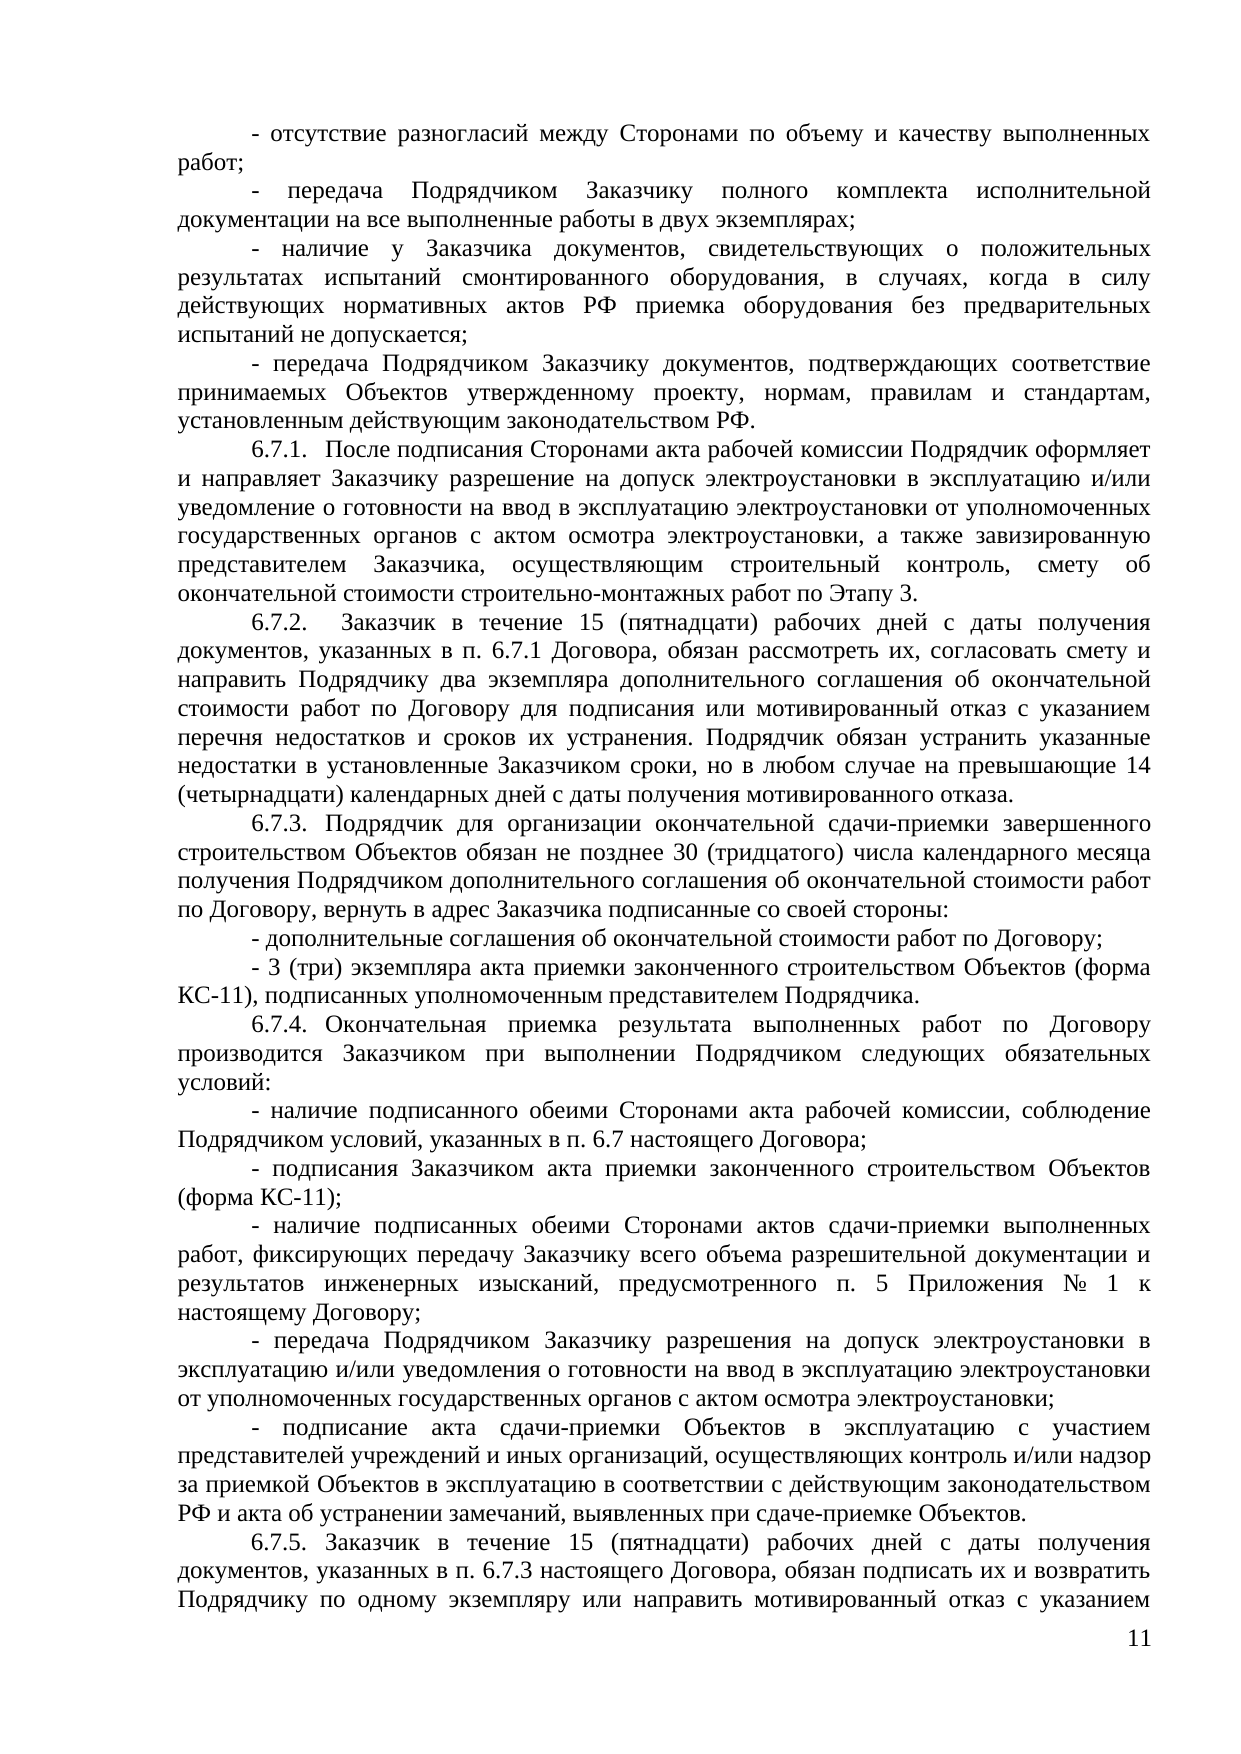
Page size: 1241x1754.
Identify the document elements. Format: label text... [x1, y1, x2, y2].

list После подписания Сторонами акта рабочей комиссии Подрядчик оформляет и направляет Заказчику разрешение на допуск электроустановки в эксплуатацию и/или уведомление о готовности на ввод в эксплуатацию электроустановки от уполномоченных государственных органов с актом осмотра электроустановки, а также завизированную представителем Заказчика, осуществляющим строительный контроль, смету об окончательной стоимости строительно-монтажных работ по Этапу 3. [177, 434, 1152, 607]
text - наличие подписанного обеими Сторонами акта рабочей комиссии, соблюдение Подрядчиком условий, указанных в п. 6.7 настоящего Договора; [177, 1096, 1152, 1153]
text - дополнительные соглашения об окончательной стоимости работ по Договору; [177, 923, 1152, 952]
text - передача Подрядчиком Заказчику разрешения на допуск электроустановки в эксплуатацию и/или уведомления о готовности на ввод в эксплуатацию электроустановки от уполномоченных государственных органов с актом осмотра электроустановки; [177, 1326, 1152, 1412]
text - отсутствие разногласий между Сторонами по объему и качеству выполненных работ; [177, 118, 1152, 176]
list Заказчик в течение 15 (пятнадцати) рабочих дней с даты получения документов, указанных в п. 6.7.1 Договора, обязан рассмотреть их, согласовать смету и направить Подрядчику два экземпляра дополнительного соглашения об окончательной стоимости работ по Договору для подписания или мотивированный отказ с указанием перечня недостатков и сроков их устранения. Подрядчик обязан устранить указанные недостатки в установленные Заказчиком сроки, но в любом случае на превышающие 14 (четырнадцати) календарных дней с даты получения мотивированного отказа. [177, 607, 1152, 808]
text - 3 (три) экземпляра акта приемки законченного строительством Объектов (форма КС-11), подписанных уполномоченным представителем Подрядчика. [177, 952, 1152, 1009]
text - подписание акта сдачи-приемки Объектов в эксплуатацию с участием представителей учреждений и иных организаций, осуществляющих контроль и/или надзор за приемкой Объектов в эксплуатацию в соответствии с действующим законодательством РФ и акта об устранении замечаний, выявленных при сдаче-приемке Объектов. [177, 1412, 1152, 1527]
list Подрядчик для организации окончательной сдачи-приемки завершенного строительством Объектов обязан не позднее 30 (тридцатого) числа календарного месяца получения Подрядчиком дополнительного соглашения об окончательной стоимости работ по Договору, вернуть в адрес Заказчика подписанные со своей стороны: [177, 808, 1152, 923]
text - наличие подписанных обеими Сторонами актов сдачи-приемки выполненных работ, фиксирующих передачу Заказчику всего объема разрешительной документации и результатов инженерных изысканий, предусмотренного п. 5 Приложения № 1 к настоящему Договору; [177, 1211, 1152, 1326]
text - передача Подрядчиком Заказчику документов, подтверждающих соответствие принимаемых Объектов утвержденному проекту, нормам, правилам и стандартам, установленным действующим законодательством РФ. [177, 348, 1152, 434]
list Окончательная приемка результата выполненных работ по Договору производится Заказчиком при выполнении Подрядчиком следующих обязательных условий: [177, 1009, 1152, 1096]
text - подписания Заказчиком акта приемки законченного строительством Объектов (форма КС-11); [177, 1153, 1152, 1211]
text - передача Подрядчиком Заказчику полного комплекта исполнительной документации на все выполненные работы в двух экземплярах; [177, 176, 1152, 233]
text - наличие у Заказчика документов, свидетельствующих о положительных результатах испытаний смонтированного оборудования, в случаях, когда в силу действующих нормативных актов РФ приемка оборудования без предварительных испытаний не допускается; [177, 233, 1152, 348]
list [177, 1527, 1152, 1613]
